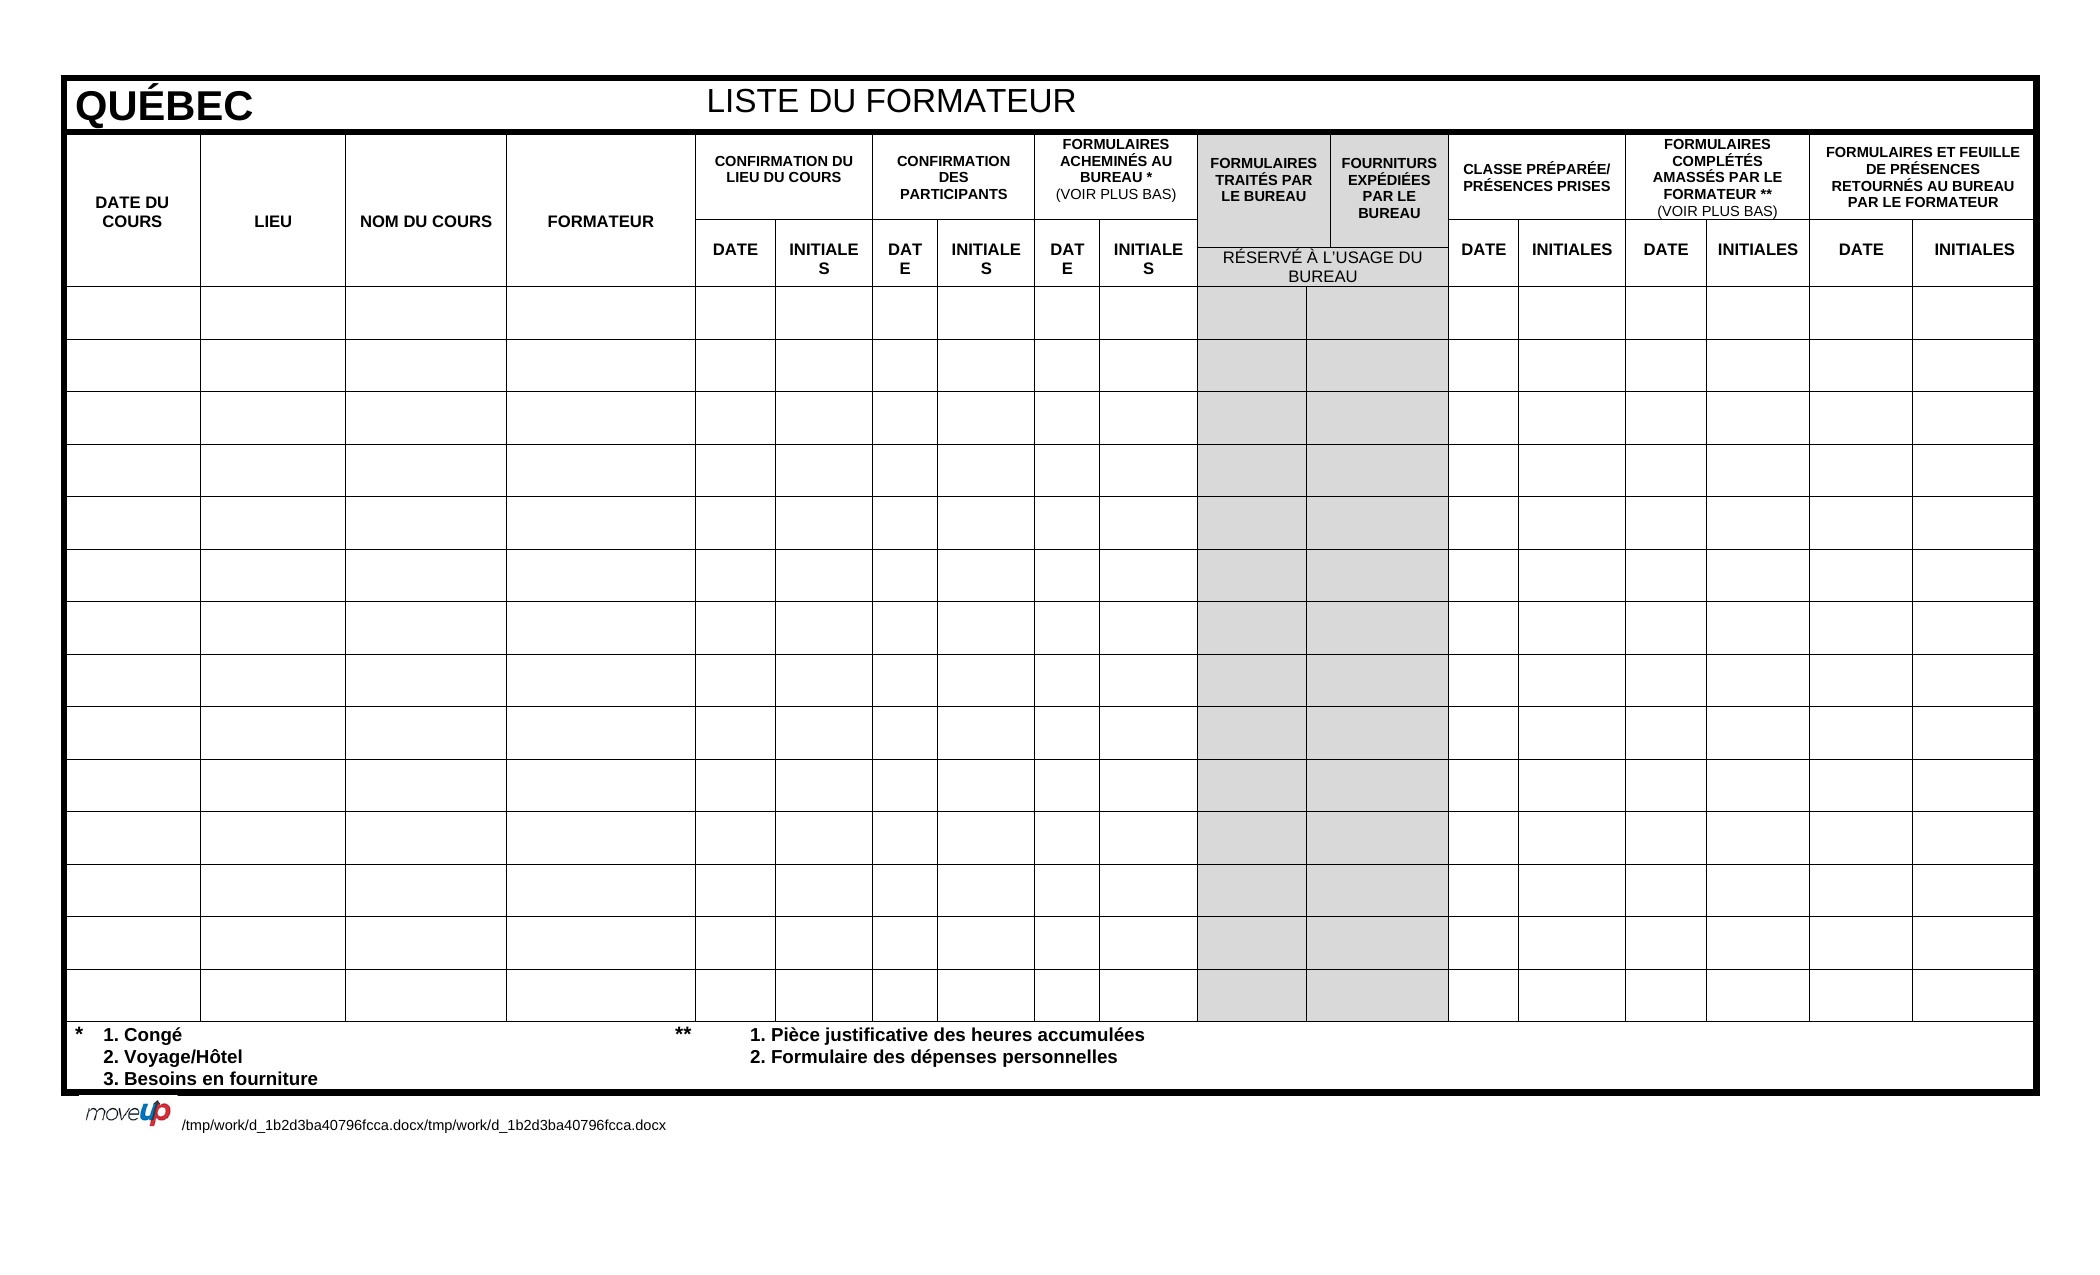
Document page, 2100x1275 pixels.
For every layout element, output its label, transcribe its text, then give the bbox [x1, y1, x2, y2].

table_cell [1810, 392, 1912, 444]
table_cell [1519, 760, 1625, 811]
table_cell [1519, 655, 1625, 706]
table_cell [1100, 287, 1197, 339]
table_cell [1519, 392, 1625, 444]
table_cell [938, 655, 1034, 706]
table_cell [201, 550, 345, 601]
table_cell [1626, 287, 1706, 339]
table_cell [1810, 917, 1912, 969]
table_cell FORMULAIRES TRAITÉS PAR LE BUREAU [1198, 135, 1330, 247]
table_cell [507, 707, 695, 759]
table_cell [1810, 760, 1912, 811]
table_cell [696, 707, 775, 759]
table_cell [67, 445, 200, 496]
table_cell [1810, 655, 1912, 706]
table_cell [507, 917, 695, 969]
table_cell [1810, 865, 1912, 916]
table_cell [1198, 865, 1306, 916]
table_cell [938, 287, 1034, 339]
table_cell [1035, 287, 1099, 339]
table_cell [201, 287, 345, 339]
table_cell INITIALES [1519, 220, 1625, 286]
table_cell [1707, 970, 1809, 1021]
table_cell [1307, 865, 1448, 916]
table_cell [67, 497, 200, 549]
table_cell [1810, 707, 1912, 759]
table_cell [1307, 655, 1448, 706]
table_cell [1519, 812, 1625, 864]
table_cell [1519, 602, 1625, 654]
table_cell [1307, 445, 1448, 496]
table_cell [1035, 760, 1099, 811]
table_cell [776, 970, 872, 1021]
table_cell [1035, 550, 1099, 601]
table_cell [1707, 917, 1809, 969]
table_cell [1626, 392, 1706, 444]
table_cell [1035, 655, 1099, 706]
table_cell [938, 707, 1034, 759]
table_cell [873, 602, 937, 654]
table_cell [1626, 655, 1706, 706]
table_cell FORMATEUR [507, 135, 695, 286]
table_cell [1449, 917, 1518, 969]
table_cell [1626, 707, 1706, 759]
table_cell [776, 865, 872, 916]
table_cell [67, 392, 200, 444]
table_cell [1626, 812, 1706, 864]
table_cell [1913, 497, 2033, 549]
table_cell DATE [1035, 220, 1099, 286]
table_cell [67, 655, 200, 706]
table_cell [201, 760, 345, 811]
table_cell [1035, 340, 1099, 391]
table_cell [1307, 917, 1448, 969]
table_cell [938, 392, 1034, 444]
table_cell DATE [1626, 220, 1706, 286]
table_cell [1449, 287, 1518, 339]
table_cell [696, 287, 775, 339]
table_cell [696, 497, 775, 549]
table_cell [1449, 970, 1518, 1021]
table_cell [507, 340, 695, 391]
table_cell [201, 445, 345, 496]
table_cell [346, 287, 506, 339]
table_cell [201, 392, 345, 444]
table_cell DATE [696, 220, 775, 286]
table_cell [1519, 707, 1625, 759]
table_cell [67, 340, 200, 391]
table_cell [873, 497, 937, 549]
table_cell [507, 497, 695, 549]
table_cell [1913, 707, 2033, 759]
table_cell [1198, 392, 1306, 444]
table_cell [1913, 340, 2033, 391]
table_cell [776, 550, 872, 601]
table_cell [1198, 655, 1306, 706]
table_cell [1100, 865, 1197, 916]
table_cell [776, 707, 872, 759]
table_cell [346, 970, 506, 1021]
table_cell [873, 287, 937, 339]
table_cell [201, 602, 345, 654]
table_cell [507, 392, 695, 444]
table_cell [1449, 392, 1518, 444]
table_cell [1100, 760, 1197, 811]
table_cell [1519, 865, 1625, 916]
table_cell [201, 340, 345, 391]
table_cell [67, 602, 200, 654]
table_cell [696, 865, 775, 916]
table_cell [1307, 760, 1448, 811]
table_cell [1626, 602, 1706, 654]
table_cell [201, 707, 345, 759]
table_cell [1198, 707, 1306, 759]
table_cell [1198, 812, 1306, 864]
table_cell [1707, 707, 1809, 759]
table_cell [346, 497, 506, 549]
table_cell [1707, 550, 1809, 601]
table_header QUÉBEC [67, 81, 695, 129]
table_cell [1707, 445, 1809, 496]
table_cell [1100, 812, 1197, 864]
table_cell [1449, 445, 1518, 496]
table_cell [507, 445, 695, 496]
table_cell [1707, 287, 1809, 339]
table_cell [776, 340, 872, 391]
table_cell [67, 865, 200, 916]
table_cell [1100, 970, 1197, 1021]
table_cell [67, 812, 200, 864]
table_cell [938, 812, 1034, 864]
table_cell [201, 812, 345, 864]
table_cell [696, 917, 775, 969]
table_cell [1707, 865, 1809, 916]
table_cell [696, 812, 775, 864]
table_cell [1100, 655, 1197, 706]
table_cell [201, 917, 345, 969]
table_cell [1198, 340, 1306, 391]
table_cell [507, 655, 695, 706]
table_cell [938, 445, 1034, 496]
table_cell CLASSE PRÉPARÉE/ PRÉSENCES PRISES [1449, 135, 1625, 219]
table_cell [776, 392, 872, 444]
table_cell INITIALES [1100, 220, 1197, 286]
table_cell [696, 602, 775, 654]
table_cell [1913, 392, 2033, 444]
table_cell [1449, 602, 1518, 654]
table_cell [938, 602, 1034, 654]
table_cell [1810, 445, 1912, 496]
table_cell FORMULAIRES ET FEUILLE DE PRÉSENCES RETOURNÉS AU BUREAU PAR LE FORMATEUR [1810, 135, 2033, 219]
table_cell [1626, 445, 1706, 496]
table_cell INITIALES [938, 220, 1034, 286]
table_cell [1035, 865, 1099, 916]
table_cell [1449, 340, 1518, 391]
table_cell [1810, 287, 1912, 339]
table_cell [507, 865, 695, 916]
table_cell [1913, 917, 2033, 969]
table_cell DATE [1810, 220, 1912, 286]
table_cell [1449, 812, 1518, 864]
table_cell [1913, 287, 2033, 339]
table_cell [1913, 865, 2033, 916]
table_cell [873, 445, 937, 496]
table_cell [1626, 340, 1706, 391]
table_cell FORMULAIRES ACHEMINÉS AU BUREAU * (VOIR PLUS BAS) [1035, 135, 1197, 219]
table_cell [873, 970, 937, 1021]
table_cell [776, 760, 872, 811]
table_cell [1519, 445, 1625, 496]
table_cell [873, 812, 937, 864]
table_cell [1707, 497, 1809, 549]
table_cell [1035, 497, 1099, 549]
table_cell [696, 392, 775, 444]
table_cell [1913, 812, 2033, 864]
table_cell [1035, 445, 1099, 496]
table_cell [873, 707, 937, 759]
table_cell [776, 445, 872, 496]
table_cell FOURNITURS EXPÉDIÉES PAR LE BUREAU [1331, 135, 1448, 247]
table_cell [873, 760, 937, 811]
table_cell [873, 392, 937, 444]
table_cell [1519, 970, 1625, 1021]
table_cell [696, 550, 775, 601]
table_cell [1519, 497, 1625, 549]
table_cell [1626, 550, 1706, 601]
table_cell [1198, 287, 1306, 339]
table_cell CONFIRMATION DU LIEU DU COURS [696, 135, 872, 219]
table_cell [1913, 655, 2033, 706]
table_cell [696, 655, 775, 706]
table_cell DATE DU COURS [67, 135, 200, 286]
table_cell [67, 917, 200, 969]
table_cell [1100, 392, 1197, 444]
table_cell [1913, 970, 2033, 1021]
table_cell [507, 812, 695, 864]
table_cell [873, 550, 937, 601]
table_cell [1913, 550, 2033, 601]
table_cell [1035, 812, 1099, 864]
table_cell [1810, 970, 1912, 1021]
table_cell [346, 760, 506, 811]
table_cell [1307, 550, 1448, 601]
table_cell [1449, 655, 1518, 706]
table_cell [696, 445, 775, 496]
table_cell [1307, 497, 1448, 549]
table_cell [201, 655, 345, 706]
table_cell [1626, 865, 1706, 916]
table_cell [1307, 287, 1448, 339]
table_cell [1913, 445, 2033, 496]
table_cell [1307, 602, 1448, 654]
table_cell [1519, 340, 1625, 391]
table_cell [1626, 497, 1706, 549]
table_cell * 1. Congé ** 1. Pièce justificative des heures accumulées 2. Voyage/Hôtel 2. Formulaire des dépenses personnelles 3. Besoins en fourniture [67, 1022, 2033, 1089]
table_cell [1707, 760, 1809, 811]
table_cell [776, 602, 872, 654]
table_cell [873, 917, 937, 969]
table_cell [1100, 497, 1197, 549]
table_cell [346, 707, 506, 759]
table_cell [1707, 812, 1809, 864]
table_cell [1449, 760, 1518, 811]
table_header LISTE DU FORMATEUR [695, 81, 2033, 129]
table_cell [1626, 917, 1706, 969]
table_cell [938, 865, 1034, 916]
table_cell [1198, 970, 1306, 1021]
table_cell [1198, 550, 1306, 601]
table_cell [1519, 287, 1625, 339]
table_cell [1626, 760, 1706, 811]
table_cell [1035, 707, 1099, 759]
table_cell [346, 602, 506, 654]
table_cell [938, 970, 1034, 1021]
table_cell [201, 497, 345, 549]
table_cell INITIALES [1913, 220, 2033, 286]
table_cell NOM DU COURS [346, 135, 506, 286]
table_cell [1198, 760, 1306, 811]
table_cell [67, 287, 200, 339]
table_cell [1100, 917, 1197, 969]
table_cell [776, 287, 872, 339]
table_cell [1100, 340, 1197, 391]
table_cell [507, 550, 695, 601]
table_cell DATE [1449, 220, 1518, 286]
table_cell [1810, 550, 1912, 601]
table_cell [938, 340, 1034, 391]
table_cell [696, 340, 775, 391]
table_cell [938, 550, 1034, 601]
table_cell [67, 970, 200, 1021]
table_cell [1519, 917, 1625, 969]
table_cell [1307, 340, 1448, 391]
table_cell [873, 865, 937, 916]
table_cell [938, 917, 1034, 969]
table_cell [67, 707, 200, 759]
table_cell [1307, 392, 1448, 444]
table_cell [507, 970, 695, 1021]
table_cell [1913, 602, 2033, 654]
table_cell [776, 812, 872, 864]
table_cell [507, 760, 695, 811]
table_cell FORMULAIRES COMPLÉTÉS AMASSÉS PAR LE FORMATEUR ** (VOIR PLUS BAS) [1626, 135, 1809, 219]
table_cell [1449, 497, 1518, 549]
table_cell [776, 497, 872, 549]
table_cell [696, 970, 775, 1021]
table_cell [1035, 917, 1099, 969]
table_cell [1035, 392, 1099, 444]
table_cell [1810, 497, 1912, 549]
table_cell [1198, 497, 1306, 549]
table_cell [776, 917, 872, 969]
table_cell [1810, 340, 1912, 391]
table_cell DATE [873, 220, 937, 286]
table_cell [1100, 602, 1197, 654]
table_cell [1307, 970, 1448, 1021]
table_cell [1198, 602, 1306, 654]
table_cell [1707, 602, 1809, 654]
table_cell [1626, 970, 1706, 1021]
table_cell [507, 287, 695, 339]
table_cell [1100, 550, 1197, 601]
table_cell [938, 497, 1034, 549]
table_cell [1810, 812, 1912, 864]
table_cell [873, 340, 937, 391]
table_cell [201, 970, 345, 1021]
table_cell [346, 392, 506, 444]
table_cell [1035, 970, 1099, 1021]
table_cell [346, 550, 506, 601]
table_cell [776, 655, 872, 706]
table_cell [1307, 812, 1448, 864]
table_cell [67, 760, 200, 811]
picture [79, 1095, 178, 1131]
table_cell [346, 917, 506, 969]
table_cell [507, 602, 695, 654]
table_cell INITIALES [776, 220, 872, 286]
table_cell [346, 812, 506, 864]
table_cell [346, 340, 506, 391]
table_cell [1449, 707, 1518, 759]
table_cell CONFIRMATION DES PARTICIPANTS [873, 135, 1034, 219]
table_cell [938, 760, 1034, 811]
table_cell INITIALES [1707, 220, 1809, 286]
table_cell [873, 655, 937, 706]
table_cell [346, 865, 506, 916]
table_cell RÉSERVÉ À L’USAGE DU BUREAU [1198, 248, 1448, 286]
table_cell [1100, 445, 1197, 496]
table_cell [1913, 760, 2033, 811]
table_cell [346, 655, 506, 706]
table_cell [1707, 340, 1809, 391]
table_cell [1198, 917, 1306, 969]
text J:\Forms\Active Forms\Checklist QC - FR.docx [75, 1096, 2025, 1134]
table_cell [1707, 392, 1809, 444]
table_cell [1198, 445, 1306, 496]
table_cell [1100, 707, 1197, 759]
table_cell [1449, 550, 1518, 601]
table_cell LIEU [201, 135, 345, 286]
table_cell [1519, 550, 1625, 601]
table_cell [1449, 865, 1518, 916]
table_cell [346, 445, 506, 496]
table_cell [67, 550, 200, 601]
table_cell [1707, 655, 1809, 706]
table_cell [201, 865, 345, 916]
table_cell [1810, 602, 1912, 654]
table_cell [1035, 602, 1099, 654]
table_cell [1307, 707, 1448, 759]
table_cell [696, 760, 775, 811]
